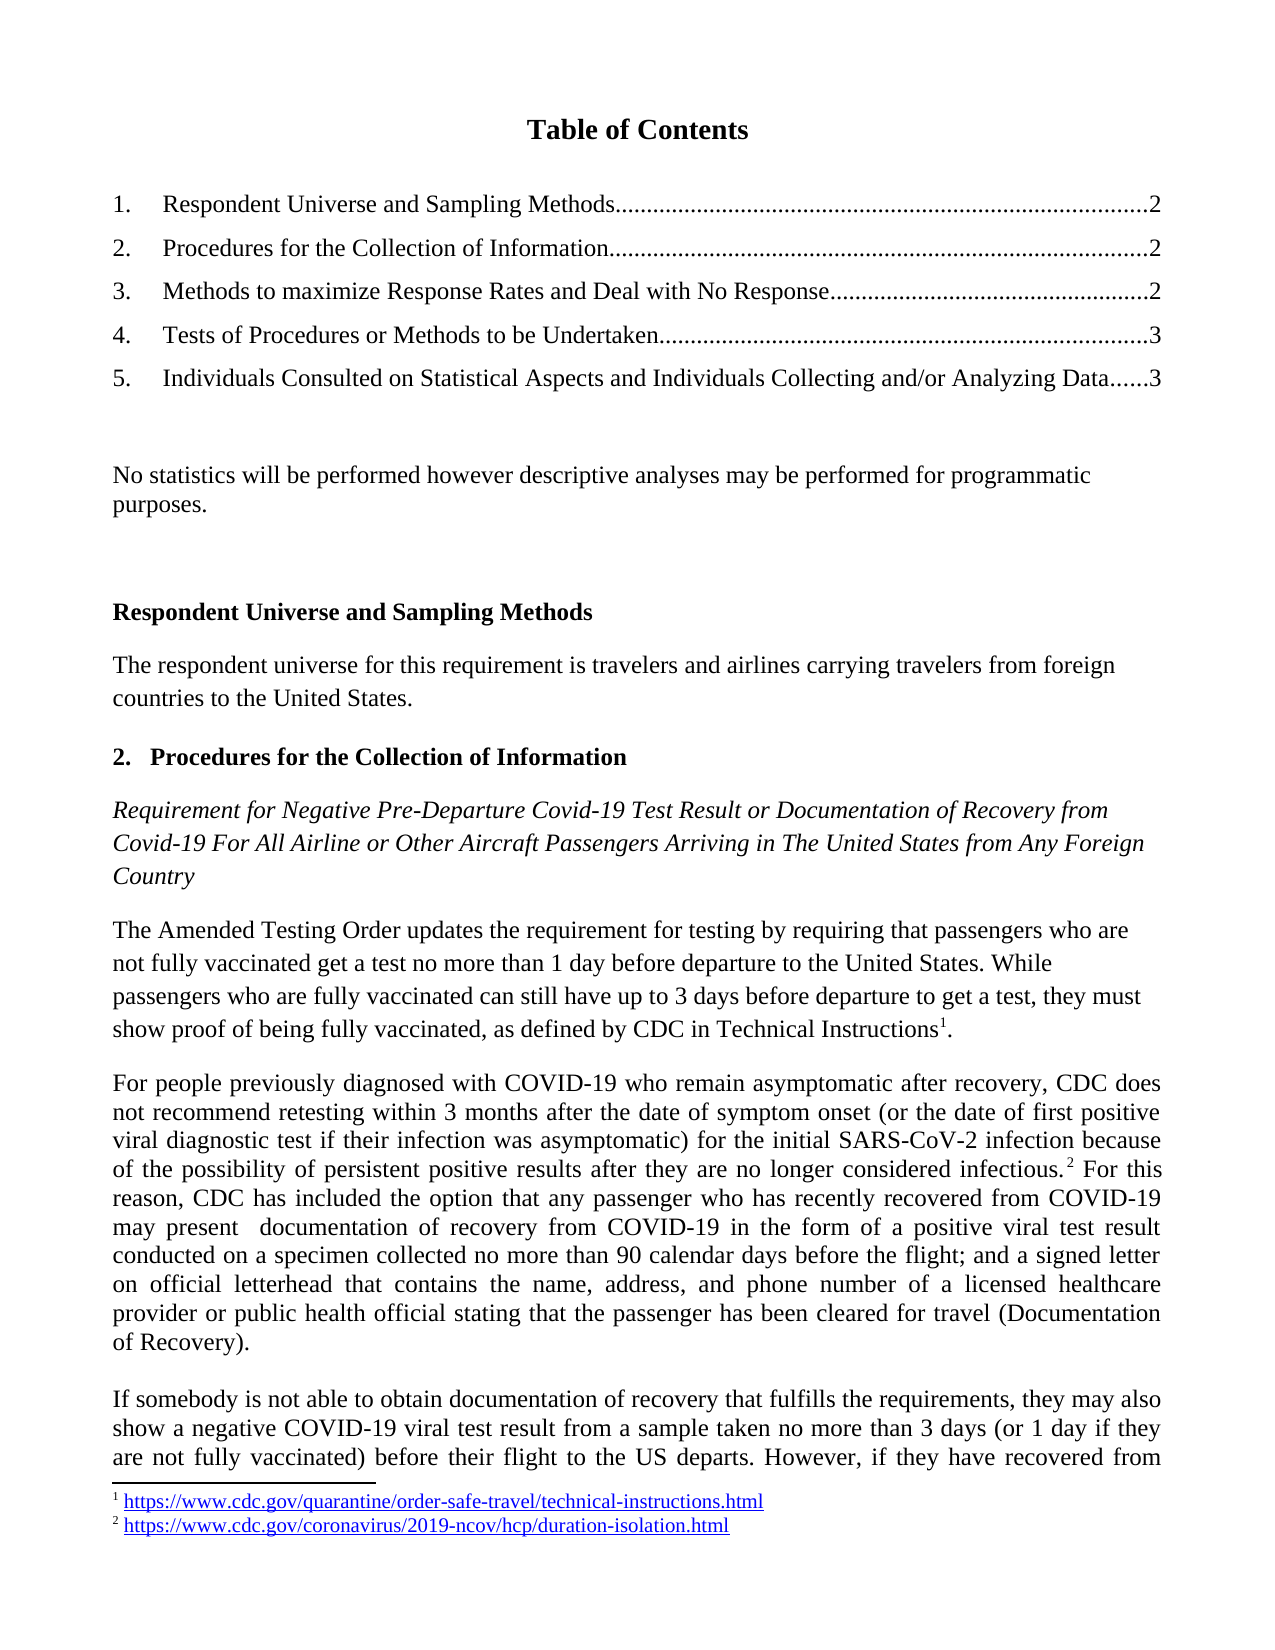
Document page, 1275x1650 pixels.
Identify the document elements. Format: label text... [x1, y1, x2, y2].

subtitle Respondent Universe and Sampling Methods [112, 597, 1162, 626]
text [112, 1384, 1162, 1471]
text For people previously diagnosed with COVID-19 who remain asymptomatic after recovery, CDC does not recommend retesting within 3 months after the date of symptom onset (or the date of first positive viral diagnostic test if their infection was asymptomatic) for the initial SARS-CoV-2 infection because of the possibility of persistent positive results after they are no longer considered infectious. For this reason, CDC has included the option that any passenger who has recently recovered from COVID-19 may present documentation of recovery from COVID-19 in the form of a positive viral test result conducted on a specimen collected no more than 90 calendar days before the flight; and a signed letter on official letterhead that contains the name, address, and phone number of a licensed healthcare provider or public health official stating that the passenger has been cleared for travel (Documentation of Recovery). [112, 1068, 1162, 1356]
subtitle No statistics will be performed however descriptive analyses may be performed for programmatic [112, 461, 1162, 489]
subtitle Procedures for the Collection of Information [112, 742, 1162, 770]
text Requirement for Negative Pre-Departure Covid-19 Test Result or Documentation of Recovery from Covid-19 For All Airline or Other Aircraft Passengers Arriving in The United States from Any Foreign Country [112, 795, 1162, 890]
text The respondent universe for this requirement is travelers and airlines carrying travelers from foreign countries to the United States. [112, 651, 1162, 712]
text The Amended Testing Order updates the requirement for testing by requiring that passengers who are not fully vaccinated get a test no more than 1 day before departure to the United States. While passengers who are fully vaccinated can still have up to 3 days before departure to get a test, they must show proof of being fully vaccinated, as defined by CDC in Technical Instructions. [112, 915, 1162, 1043]
subtitle purposes. [112, 489, 1162, 518]
